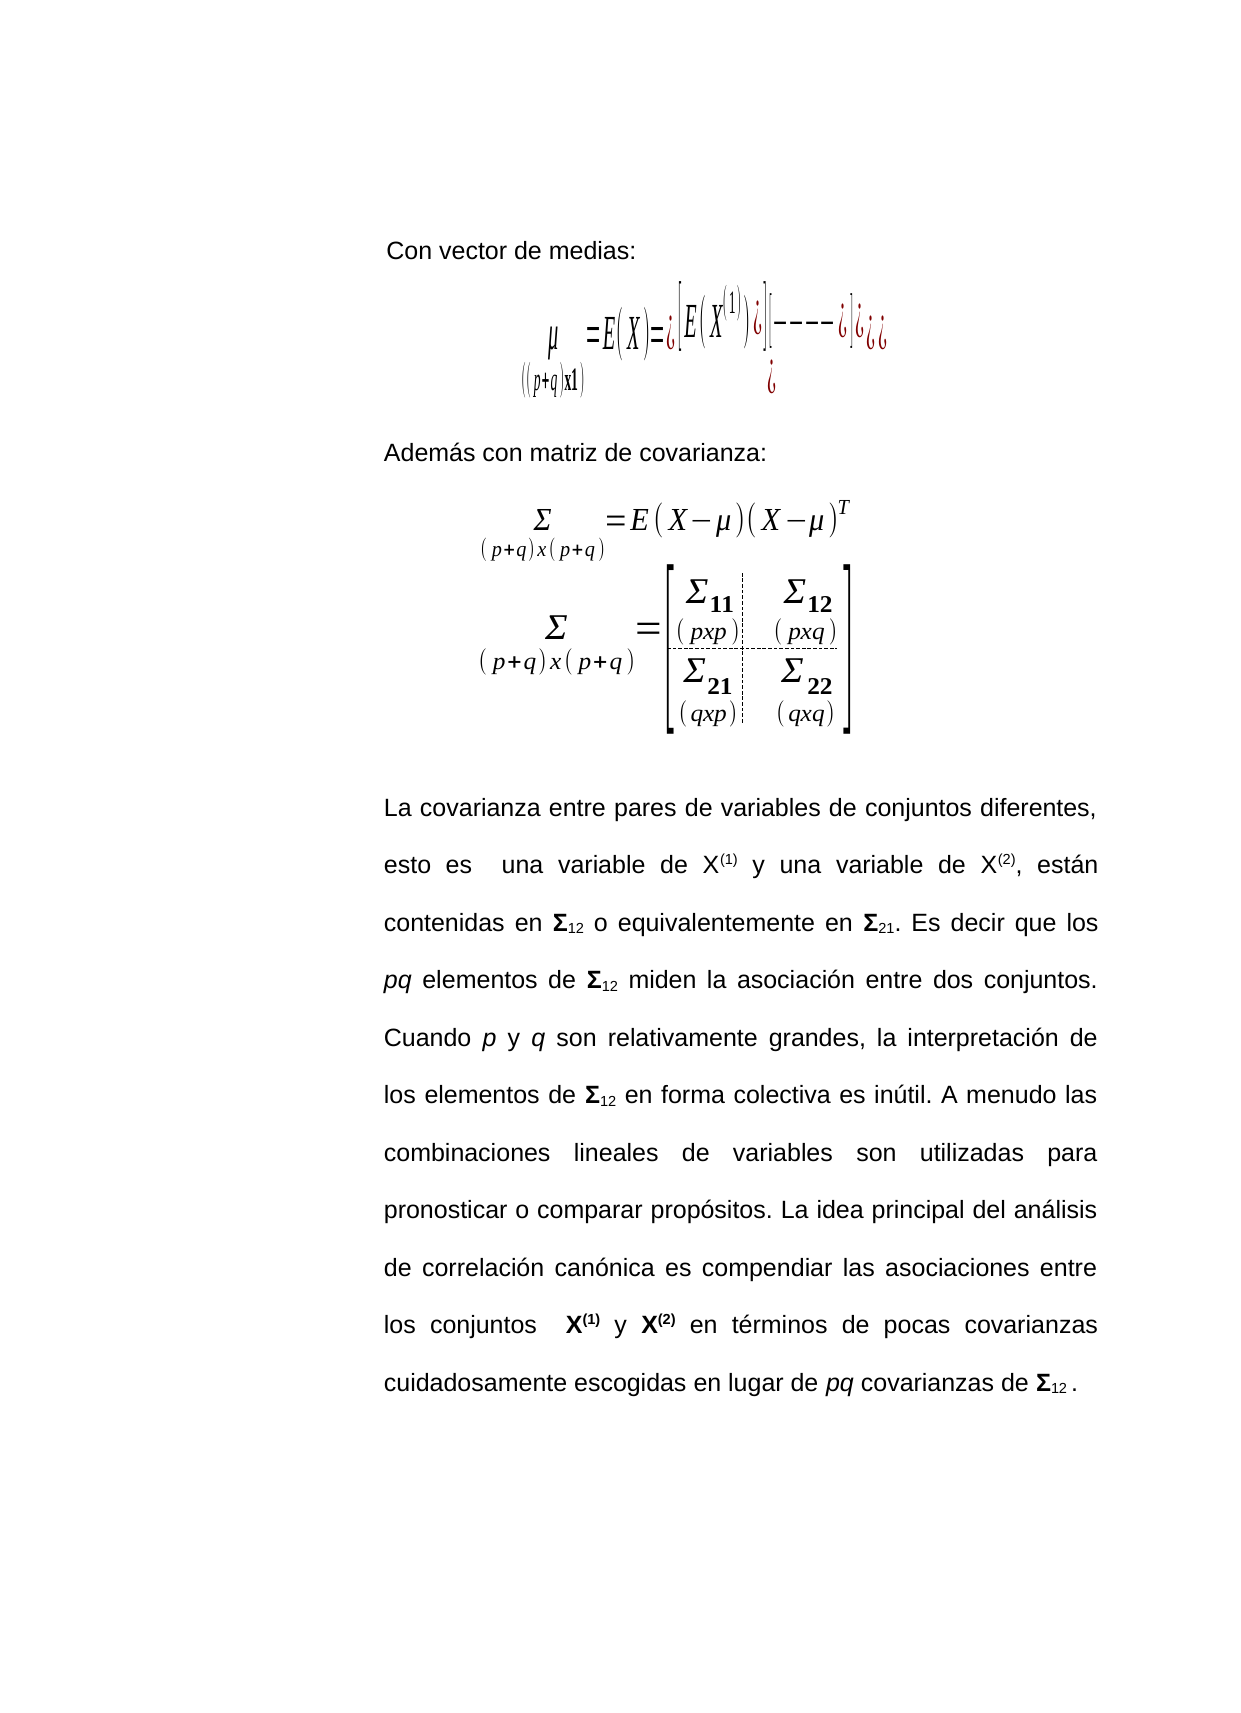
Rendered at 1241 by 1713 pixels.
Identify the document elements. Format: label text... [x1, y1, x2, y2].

text Con vector de medias: [386, 236, 1098, 265]
text La covarianza entre pares de variables de conjuntos diferentes, esto es una variable de X(1) y una variable de X(2), están contenidas en Σ12 o equivalentemente en Σ21. Es decir que los pq elementos de Σ12 miden la asociación entre dos conjuntos. Cuando p y q son relativamente grandes, la interpretación de los elementos de Σ12 en forma colectiva es inútil. A menudo las combinaciones lineales de variables son utilizadas para pronosticar o comparar propósitos. La idea principal del análisis de correlación canónica es compendiar las asociaciones entre los conjuntos X(1) y X(2) en términos de pocas covarianzas cuidadosamente escogidas en lugar de pq covarianzas de Σ12 . [384, 793, 1098, 1397]
text Además con matriz de covarianza: [384, 438, 1098, 467]
